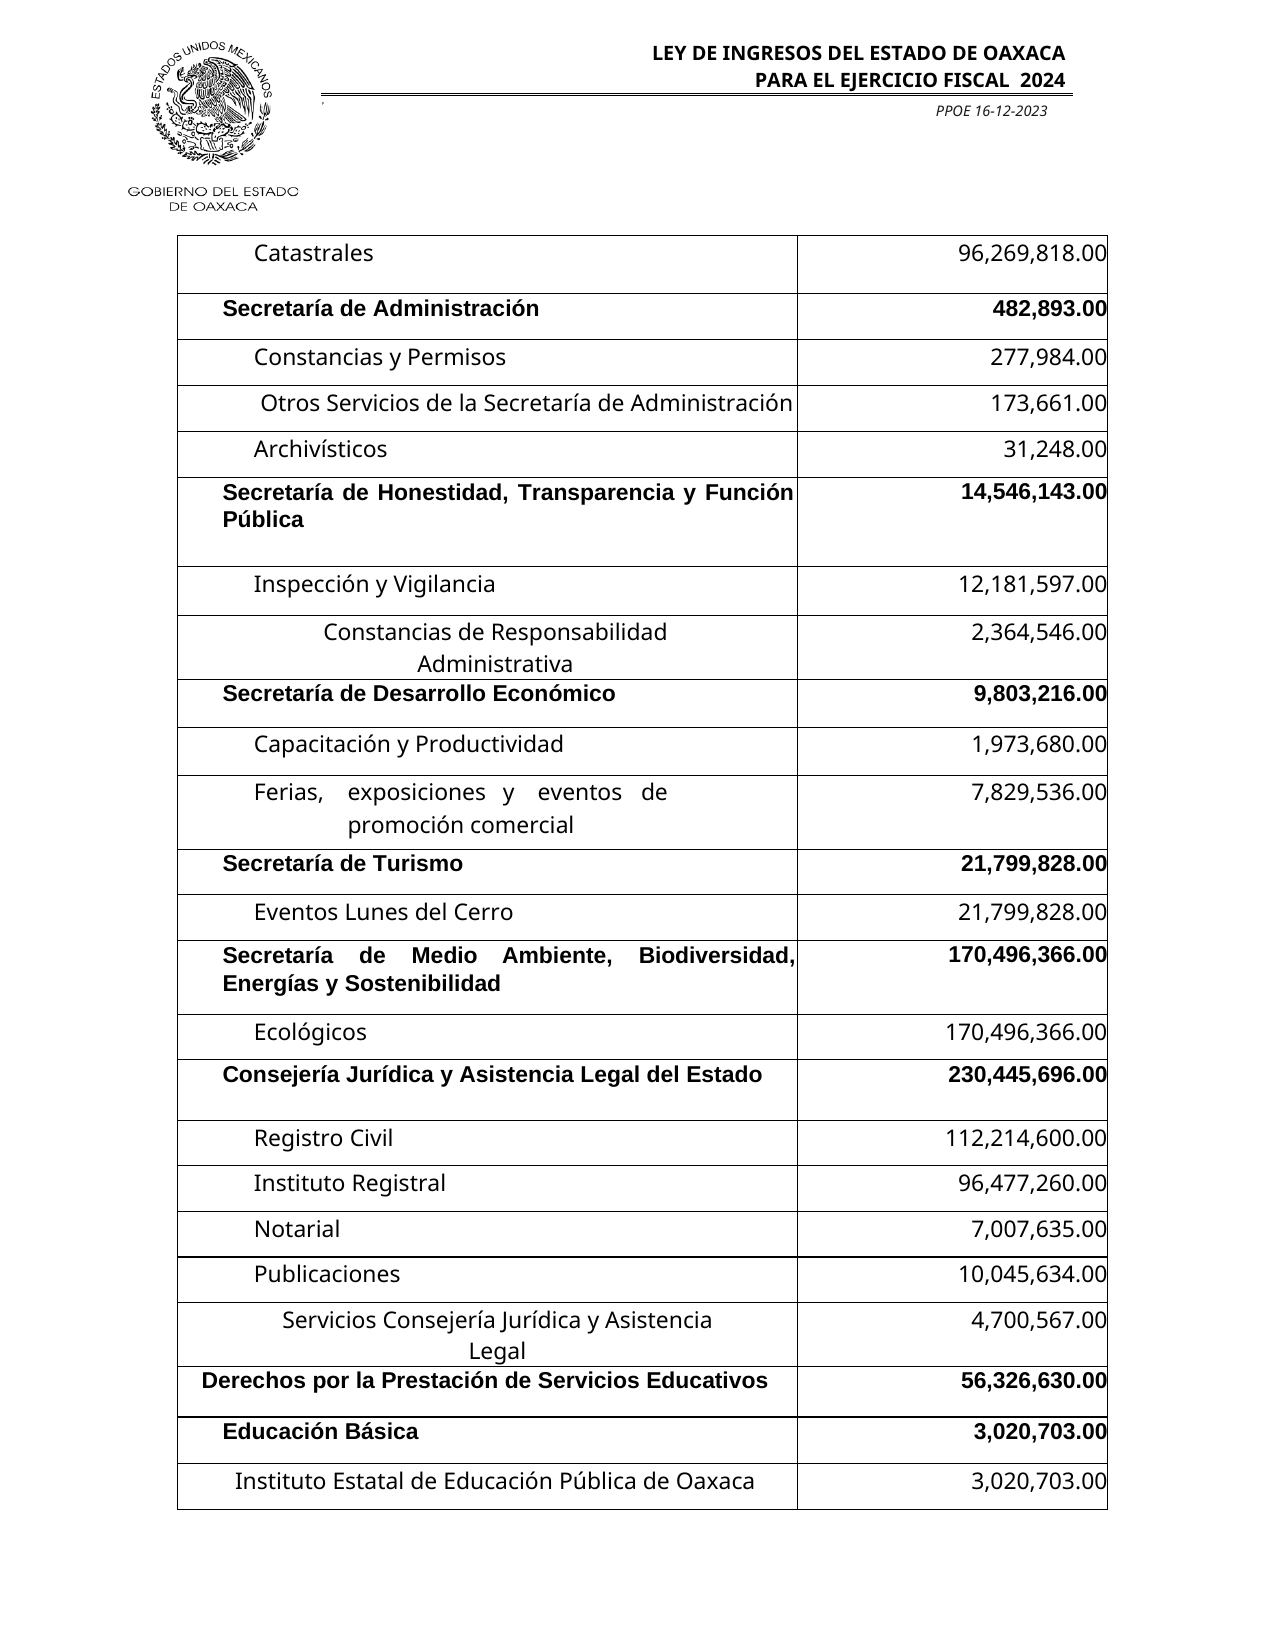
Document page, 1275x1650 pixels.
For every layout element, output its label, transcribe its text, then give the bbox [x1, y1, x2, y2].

table_cell 9,803,216.00 [798, 680, 1107, 727]
table_cell 31,248.00 [798, 432, 1107, 477]
table_cell Consejería Jurídica y Asistencia Legal del Estado [178, 1060, 797, 1120]
table_cell 230,445,696.00 [798, 1060, 1107, 1120]
table_cell 10,045,634.00 [798, 1258, 1107, 1302]
table_cell 56,326,630.00 [798, 1367, 1107, 1416]
table_cell 7,829,536.00 [798, 776, 1107, 849]
table_cell Registro Civil [178, 1121, 797, 1165]
table_cell Secretaría de Administración [178, 294, 797, 339]
table_cell Publicaciones [178, 1258, 797, 1302]
table_cell Secretaría de Honestidad, Transparencia y Función Pública [178, 478, 797, 566]
table_cell 21,799,828.00 [798, 850, 1107, 894]
table_cell 96,477,260.00 [798, 1166, 1107, 1211]
table_cell Derechos por la Prestación de Servicios Educativos [178, 1367, 797, 1416]
table_cell 112,214,600.00 [798, 1121, 1107, 1165]
table_cell 170,496,366.00 [798, 1015, 1107, 1059]
table_cell 482,893.00 [798, 294, 1107, 339]
table_cell 4,700,567.00 [798, 1303, 1107, 1366]
table_cell 7,007,635.00 [798, 1212, 1107, 1256]
table_cell Eventos Lunes del Cerro [178, 895, 797, 940]
table_cell Capacitación y Productividad [178, 728, 797, 774]
table_cell Ecológicos [178, 1015, 797, 1059]
table_cell Constancias de Responsabilidad Administrativa [178, 616, 797, 679]
table_cell Archivísticos [178, 432, 797, 477]
table_cell Servicios Consejería Jurídica y Asistencia Legal [178, 1303, 797, 1366]
table_cell 21,799,828.00 [798, 895, 1107, 940]
picture [127, 40, 299, 211]
table_cell Catastrales [178, 236, 797, 293]
table_cell 1,973,680.00 [798, 728, 1107, 774]
table_cell 170,496,366.00 [798, 941, 1107, 1014]
table_cell 173,661.00 [798, 386, 1107, 431]
table_cell Secretaría de Desarrollo Económico [178, 680, 797, 727]
table_cell Secretaría de Medio Ambiente, Biodiversidad, Energías y Sostenibilidad [178, 941, 797, 1014]
table_cell Otros Servicios de la Secretaría de Administración [178, 386, 797, 431]
table_cell 14,546,143.00 [798, 478, 1107, 566]
table_cell 96,269,818.00 [798, 236, 1107, 293]
table_cell 12,181,597.00 [798, 567, 1107, 614]
table_cell Instituto Estatal de Educación Pública de Oaxaca [178, 1464, 797, 1509]
table_cell 3,020,703.00 [798, 1464, 1107, 1509]
table_cell Instituto Registral [178, 1166, 797, 1211]
table_cell 3,020,703.00 [798, 1418, 1107, 1463]
table_cell Educación Básica [178, 1418, 797, 1463]
table_cell 277,984.00 [798, 340, 1107, 384]
table_cell Secretaría de Turismo [178, 850, 797, 894]
table_cell Notarial [178, 1212, 797, 1256]
table_cell 2,364,546.00 [798, 616, 1107, 679]
table_cell Constancias y Permisos [178, 340, 797, 384]
table_cell Ferias, exposiciones y eventos de promoción comercial [178, 776, 797, 849]
table_cell Inspección y Vigilancia [178, 567, 797, 614]
